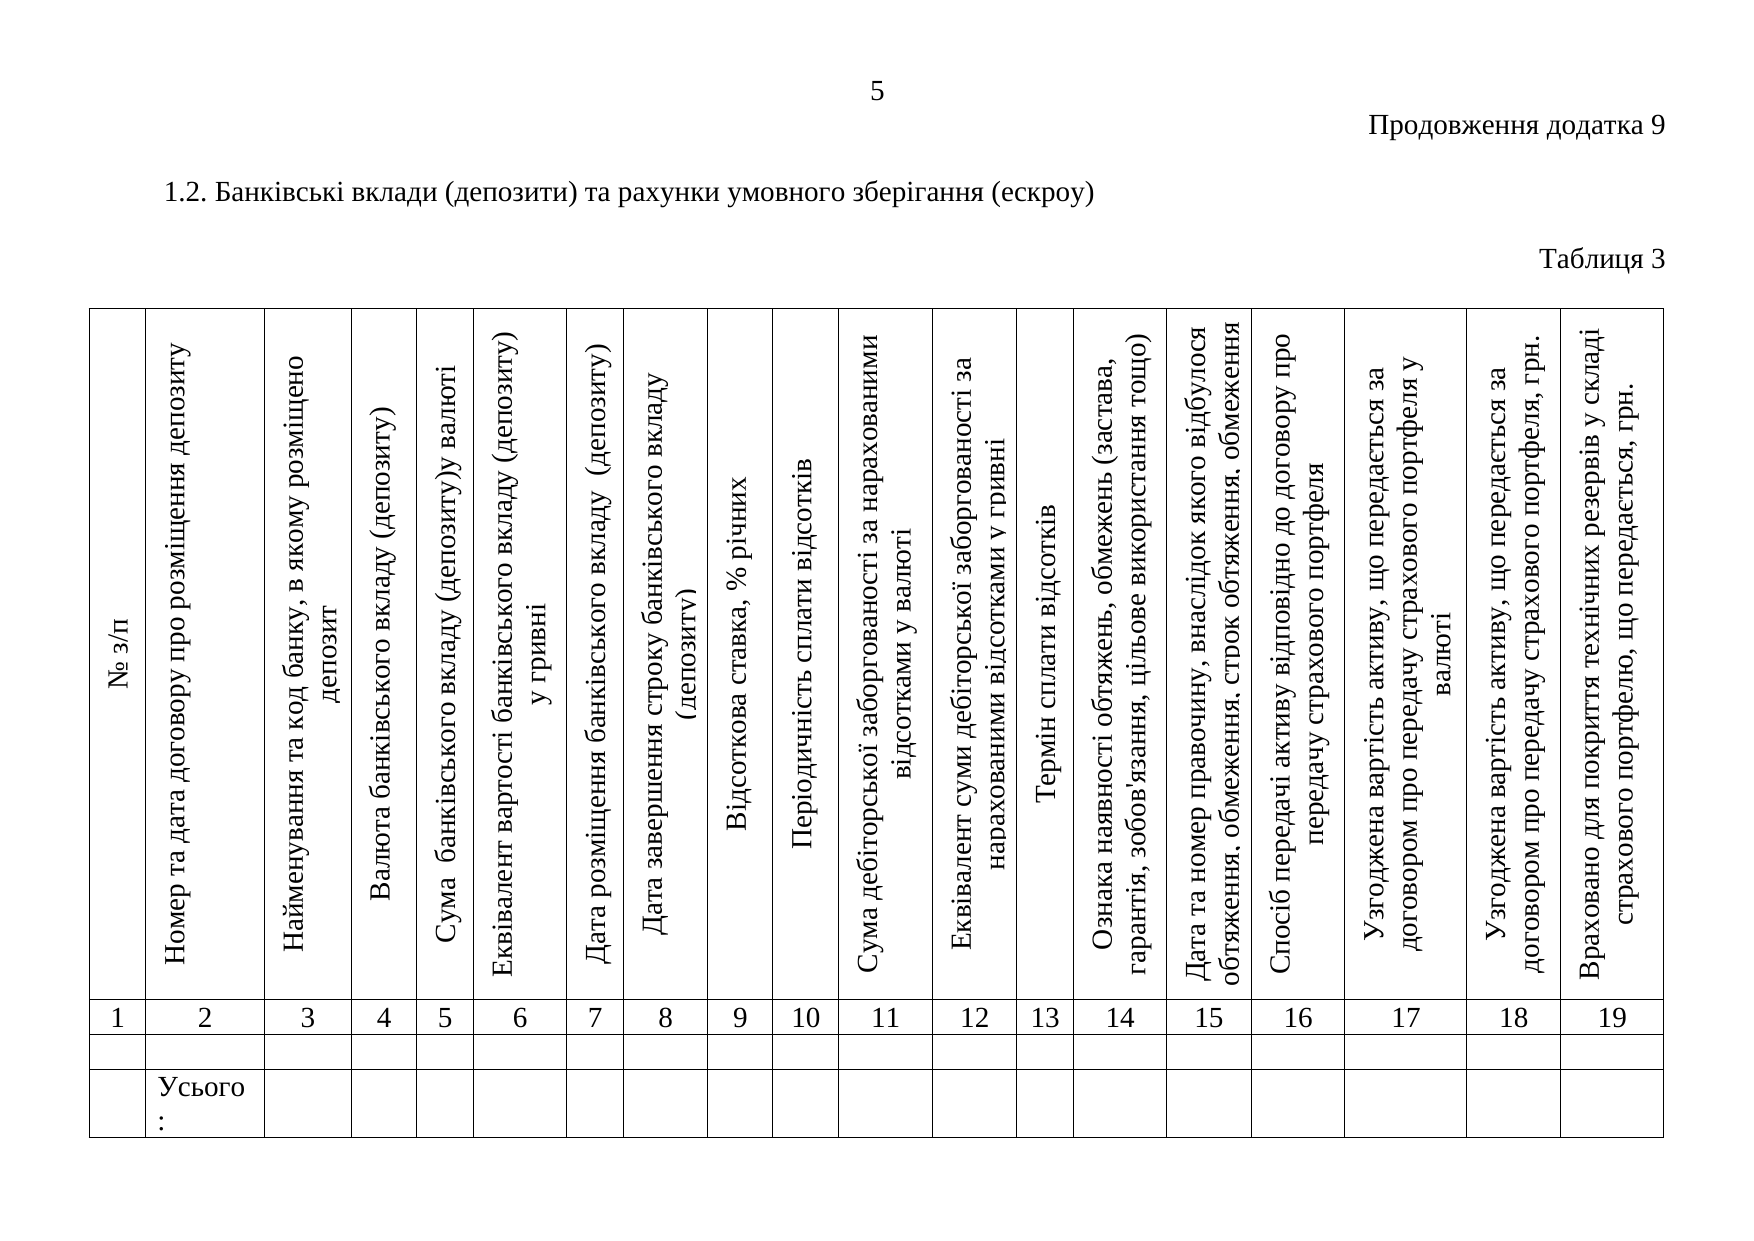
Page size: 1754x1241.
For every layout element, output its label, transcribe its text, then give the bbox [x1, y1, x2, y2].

table_cell [1252, 1070, 1344, 1137]
table_cell [567, 1035, 623, 1068]
table_header Дата та номер правочину, внаслідок якого відбулося обтяження, обмеження, строк обтяження, обмеження [1167, 309, 1251, 999]
table_cell [1345, 1035, 1466, 1068]
table_cell [1017, 1035, 1073, 1068]
table_header Узгоджена вартість активу, що передається за договором про передачу страхового портфеля, грн. [1467, 309, 1560, 999]
table_cell 10 [773, 1000, 838, 1034]
table_cell 3 [265, 1000, 351, 1034]
table_cell [1561, 1070, 1663, 1137]
table_cell [90, 1035, 145, 1068]
table_cell [839, 1070, 932, 1137]
table_cell 17 [1345, 1000, 1466, 1034]
table_cell [773, 1035, 838, 1068]
table_header Сума банківського вкладу (депозиту)у валюті [417, 309, 473, 999]
table_cell [474, 1070, 566, 1137]
table_cell 18 [1467, 1000, 1560, 1034]
table_header Відсоткова ставка, % річних [708, 309, 772, 999]
table_cell [474, 1035, 566, 1068]
table_header Еквівалент суми дебіторської заборгованості за нарахованими відсотками у гривні [933, 309, 1016, 999]
table_header Узгоджена вартість активу, що передається за договором про передачу страхового портфеля у валюті [1345, 309, 1466, 999]
table_cell [567, 1070, 623, 1137]
table_cell [839, 1035, 932, 1068]
table_cell 9 [708, 1000, 772, 1034]
table_cell [1074, 1035, 1166, 1068]
table_header Термін сплати відсотків [1017, 309, 1073, 999]
table_header № з/п [90, 309, 145, 999]
table_cell 5 [417, 1000, 473, 1034]
table_header Номер та дата договору про розміщення депозиту [146, 309, 264, 999]
table_cell [265, 1035, 351, 1068]
table_cell [417, 1070, 473, 1137]
text 1.2. Банківські вклади (депозити) та рахунки умовного зберігання (ескроу) [88, 174, 1665, 208]
table_header Періодичність сплати відсотків [773, 309, 838, 999]
table_cell [624, 1070, 707, 1137]
table_header Ознака наявності обтяжень, обмежень (застава, гарантія, зобов'язання, цільове використання тощо) [1074, 309, 1166, 999]
table_header Спосіб передачі активу відповідно до договору про передачу страхового портфеля [1252, 309, 1344, 999]
table_cell 8 [624, 1000, 707, 1034]
table_cell 7 [567, 1000, 623, 1034]
table_cell [1167, 1070, 1251, 1137]
table_cell [146, 1035, 264, 1068]
table_cell 14 [1074, 1000, 1166, 1034]
table_cell [1345, 1070, 1466, 1137]
table_cell [417, 1035, 473, 1068]
table_header Дата завершення строку банківського вкладу (депозиту) [624, 309, 707, 999]
table_cell 2 [146, 1000, 264, 1034]
table_cell 16 [1252, 1000, 1344, 1034]
table_cell [1017, 1070, 1073, 1137]
text Таблиця 3 [88, 241, 1665, 275]
table_header Валюта банківського вкладу (депозиту) [352, 309, 416, 999]
table_cell [352, 1070, 416, 1137]
table_cell [90, 1070, 145, 1137]
table_cell [773, 1070, 838, 1137]
table_cell [1074, 1070, 1166, 1137]
table_header Еквівалент вартості банківського вкладу (депозиту) у гривні [474, 309, 566, 999]
table_header Найменування та код банку, в якому розміщено депозит [265, 309, 351, 999]
table_cell [624, 1035, 707, 1068]
table_cell 19 [1561, 1000, 1663, 1034]
table_cell 13 [1017, 1000, 1073, 1034]
table_cell [352, 1035, 416, 1068]
table_cell 6 [474, 1000, 566, 1034]
table_header Сума дебіторської заборгованості за нарахованими відсотками у валюті [839, 309, 932, 999]
table_cell [708, 1070, 772, 1137]
table_cell 11 [839, 1000, 932, 1034]
table_header Дата розміщення банківського вкладу (депозиту) [567, 309, 623, 999]
table_cell [708, 1035, 772, 1068]
table_cell [933, 1035, 1016, 1068]
table_cell [1561, 1035, 1663, 1068]
table_cell [1467, 1070, 1560, 1137]
table_header Враховано для покриття технічних резервів у складі страхового портфелю, що передається, грн. [1561, 309, 1663, 999]
table_cell [1252, 1035, 1344, 1068]
table_cell 4 [352, 1000, 416, 1034]
table_cell [1467, 1035, 1560, 1068]
table_cell 1 [90, 1000, 145, 1034]
table_cell [933, 1070, 1016, 1137]
table_cell 12 [933, 1000, 1016, 1034]
table_cell 15 [1167, 1000, 1251, 1034]
table_cell [265, 1070, 351, 1137]
table_cell Усього: [146, 1070, 264, 1137]
table_cell [1167, 1035, 1251, 1068]
